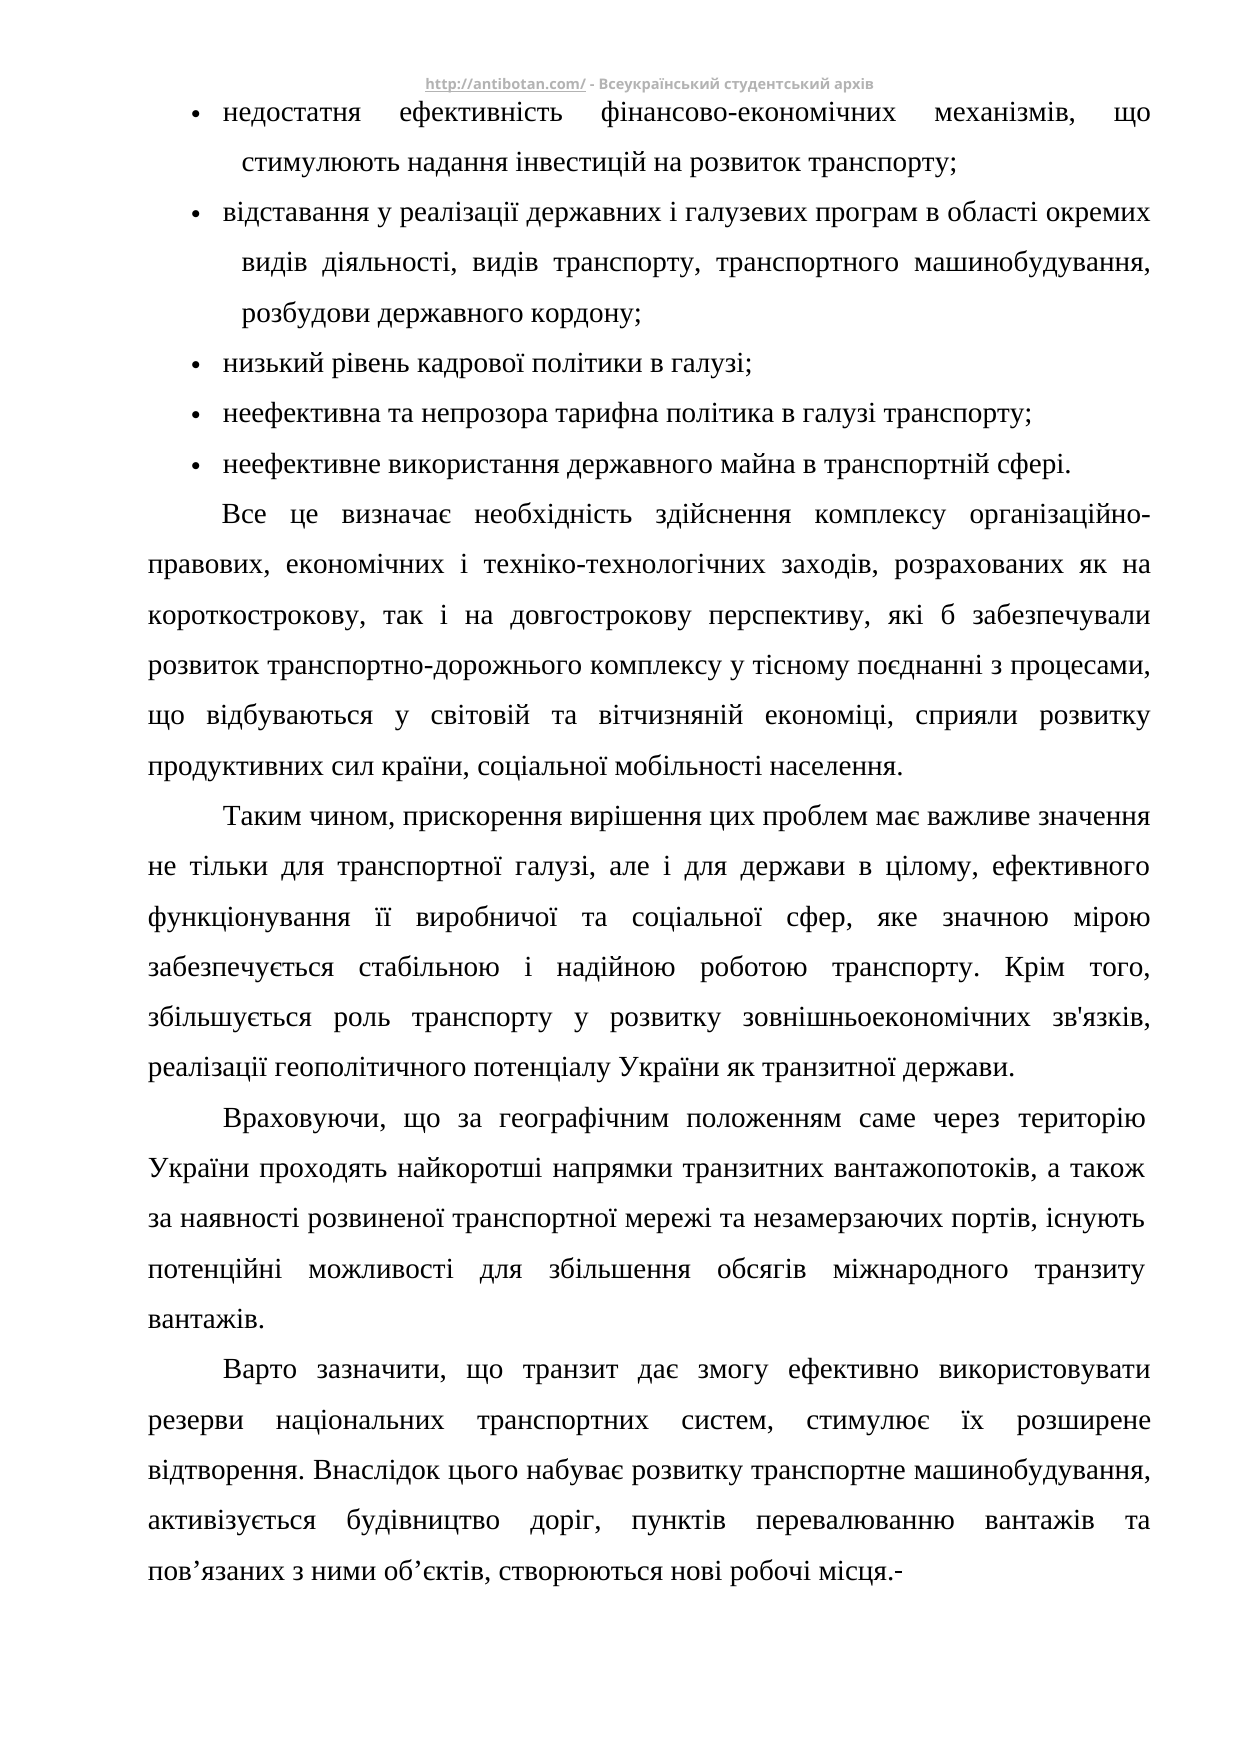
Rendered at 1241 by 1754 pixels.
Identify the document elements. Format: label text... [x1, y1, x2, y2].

text Варто зазначити, що транзит дає змогу ефективно використовувати резерви національних транспортних систем, стимулює їх розширене відтворення. Внаслідок цього набуває розвитку транспортне машинобудування, активізується будівництво доріг, пунктів перевалюванню вантажів та пов’язаних з ними об’єктів, створюються нові робочі місця. [148, 1351, 1152, 1586]
text Таким чином, прискорення вирішення цих проблем має важливе значення не тільки для транспортної галузі, але і для держави в цілому, ефективного функціонування її виробничої та соціальної сфер, яке значною мірою забезпечується стабільною і надійною роботою транспорту. Крім того, збільшується роль транспорту у розвитку зовнішньоекономічних зв'язків, реалізації геополітичного потенціалу України як транзитної держави. [148, 798, 1152, 1083]
list неефективне використання державного майна в транспортній сфері. [192, 446, 1152, 479]
list відставання у реалізації державних і галузевих програм в області окремих видів діяльності, видів транспорту, транспортного машинобудування, розбудови державного кордону; [192, 194, 1152, 328]
list неефективна та непрозора тарифна політика в галузі транспорту; [192, 396, 1152, 429]
text Враховуючи, що за географічним положенням саме через територію України проходять найкоротші напрямки транзитних вантажопотоків, а також за наявності розвиненої транспортної мережі та незамерзаючих портів, існують потенційні можливості для збільшення обсягів міжнародного транзиту вантажів. [148, 1100, 1146, 1335]
text Все це визначає необхідність здійснення комплексу організаційно-правових, економічних і техніко-технологічних заходів, розрахованих як на короткострокову, так і на довгострокову перспективу, які б забезпечували розвиток транспортно-дорожнього комплексу у тісному поєднанні з процесами, що відбуваються у світовій та вітчизняній економіці, сприяли розвитку продуктивних сил країни, соціальної мобільності населення. [148, 496, 1152, 781]
list низький рівень кадрової політики в галузі; [192, 345, 1152, 379]
list недостатня ефективність фінансово-економічних механізмів, що стимулюють надання інвестицій на розвиток транспорту; [192, 94, 1152, 177]
